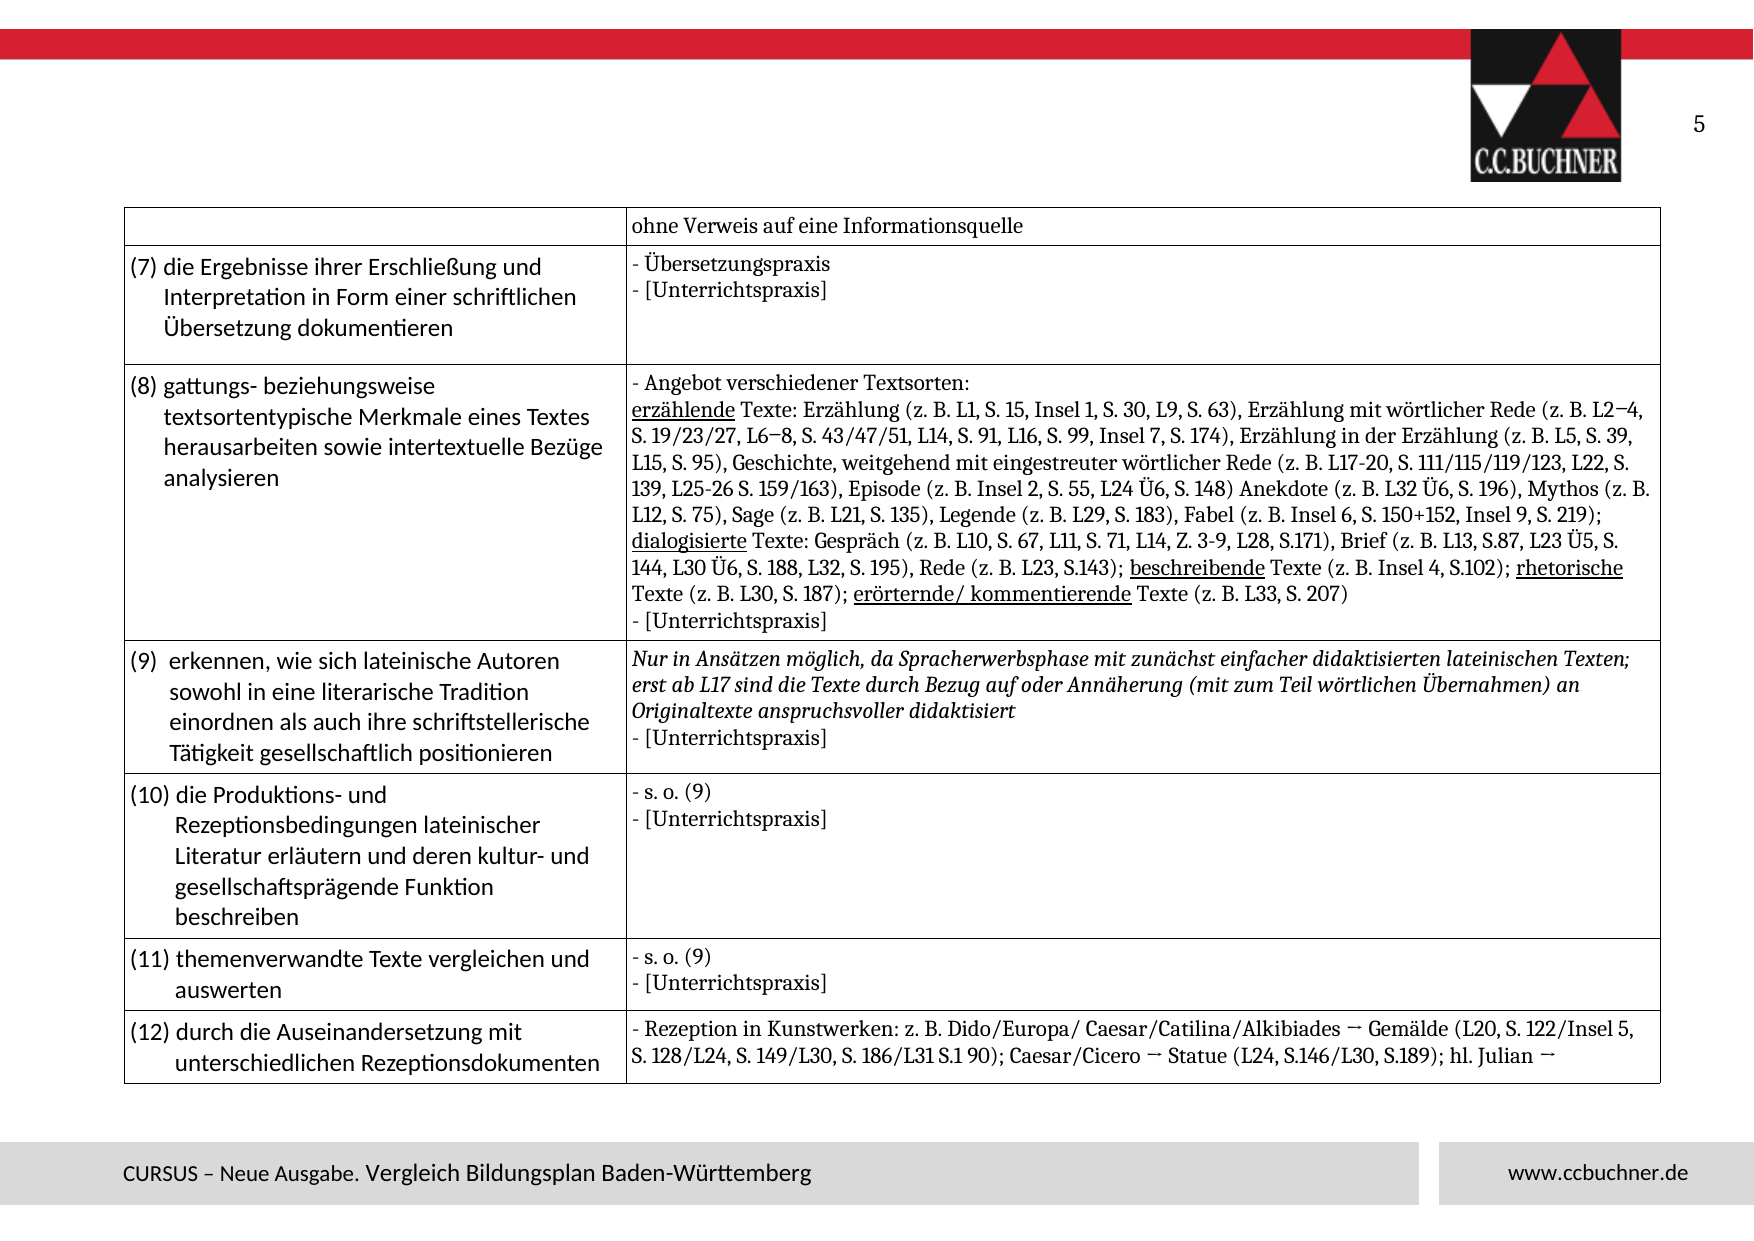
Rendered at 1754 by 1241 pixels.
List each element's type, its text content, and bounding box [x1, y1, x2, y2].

table_cell Nur in Ansätzen möglich, da Spracherwerbsphase mit zunächst einfacher didaktisierten lateinischen Texten; erst ab L17 sind die Texte durch Bezug auf oder Annäherung (mit zum Teil wörtlichen Übernahmen) an Originaltexte anspruchsvoller didaktisiert - [Unterrichtspraxis] [627, 641, 1660, 773]
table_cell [125, 208, 626, 245]
table_cell (8) gattungs- beziehungsweise textsortentypische Merkmale eines Textes herausarbeiten sowie intertextuelle Bezüge analysieren [125, 365, 626, 639]
table_cell (10) die Produktions- und Rezeptionsbedingungen lateinischer Literatur erläutern und deren kultur- und gesellschaftsprägende Funktion beschreiben [125, 774, 626, 937]
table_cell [627, 1011, 1660, 1083]
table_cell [627, 208, 1660, 245]
table_cell (9) erkennen, wie sich lateinische Autoren sowohl in eine literarische Tradition einordnen als auch ihre schriftstellerische Tätigkeit gesellschaftlich positionieren [125, 641, 626, 773]
table_cell (7) die Ergebnisse ihrer Erschließung und Interpretation in Form einer schriftlichen Übersetzung dokumentieren [125, 246, 626, 364]
table_cell - Übersetzungspraxis - [Unterrichtspraxis] [627, 246, 1660, 364]
table_cell (11) themenverwandte Texte vergleichen und auswerten [125, 939, 626, 1010]
table_cell - Angebot verschiedener Textsorten: erzählende Texte: Erzählung (z. B. L1, S. 15, Insel 1, S. 30, L9, S. 63), Erzählung mit wörtlicher Rede (z. B. L2‒4, S. 19/23/27, L6‒8, S. 43/47/51, L14, S. 91, L16, S. 99, Insel 7, S. 174), Erzählung in der Erzählung (z. B. L5, S. 39, L15, S. 95), Geschichte, weitgehend mit eingestreuter wörtlicher Rede (z. B. L17-20, S. 111/115/119/123, L22, S. 139, L25-26 S. 159/163), Episode (z. B. Insel 2, S. 55, L24 Ü6, S. 148) Anekdote (z. B. L32 Ü6, S. 196), Mythos (z. B. L12, S. 75), Sage (z. B. L21, S. 135), Legende (z. B. L29, S. 183), Fabel (z. B. Insel 6, S. 150+152, Insel 9, S. 219); dialogisierte Texte: Gespräch (z. B. L10, S. 67, L11, S. 71, L14, Z. 3-9, L28, S.171), Brief (z. B. L13, S.87, L23 Ü5, S. 144, L30 Ü6, S. 188, L32, S. 195), Rede (z. B. L23, S.143); beschreibende Texte (z. B. Insel 4, S.102); rhetorische Texte (z. B. L30, S. 187); erörternde/ kommentierende Texte (z. B. L33, S. 207) - [Unterrichtspraxis] [627, 365, 1660, 639]
table_cell - s. o. (9) - [Unterrichtspraxis] [627, 939, 1660, 1010]
table_cell - s. o. (9) - [Unterrichtspraxis] [627, 774, 1660, 937]
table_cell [125, 1011, 626, 1083]
